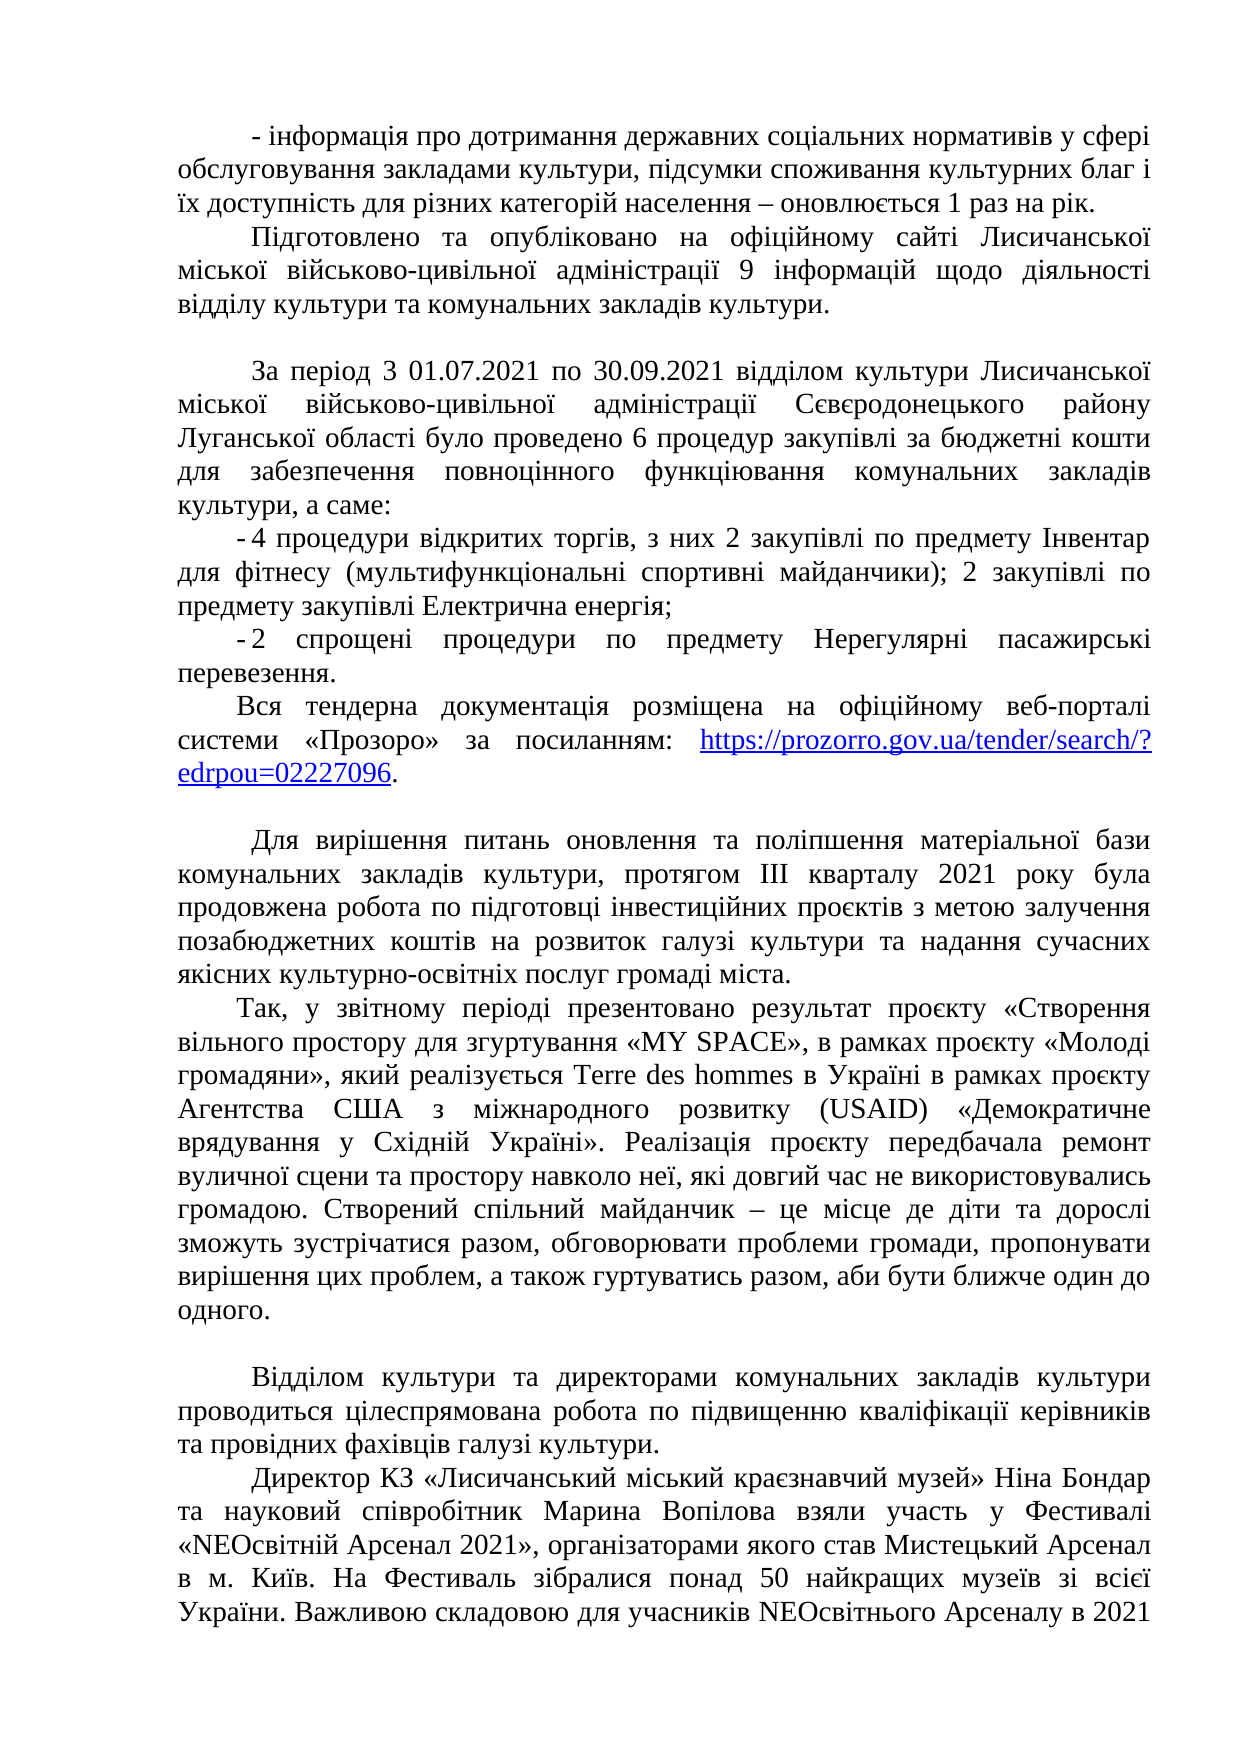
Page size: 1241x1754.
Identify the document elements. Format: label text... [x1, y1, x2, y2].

text Відділом культури та директорами комунальних закладів культури проводиться цілеспрямована робота по підвищенню кваліфікації керівників та провідних фахівців галузі культури. [177, 1359, 1152, 1460]
list 2 спрощені процедури по предмету Нерегулярні пасажирські перевезення. [177, 621, 1152, 688]
text За період 3 01.07.2021 по 30.09.2021 відділом культури Лисичанської міської військово-цивільної адміністрації Сєвєродонецького району Луганської області було проведено 6 процедур закупівлі за бюджетні кошти для забезпечення повноцінного функціювання комунальних закладів культури, а саме: [177, 353, 1152, 521]
text Для вирішення питань оновлення та поліпшення матеріальної бази комунальних закладів культури, протягом ІІІ кварталу 2021 року була продовжена робота по підготовці інвестиційних проєктів з метою залучення позабюджетних коштів на розвиток галузі культури та надання сучасних якісних культурно-освітніх послуг громаді міста. [177, 822, 1152, 990]
text - інформація про дотримання державних соціальних нормативів у сфері обслуговування закладами культури, підсумки споживання культурних благ і їх доступність для різних категорій населення – оновлюється 1 раз на рік. [177, 118, 1152, 219]
text Вся тендерна документація розміщена на офіційному веб-порталі системи «Прозоро» за посиланням: https://prozorro.gov.ua/tender/search/?edrpou=02227096. [177, 688, 1152, 789]
list 4 процедури відкритих торгів, з них 2 закупівлі по предмету Інвентар для фітнесу (мультифункціональні спортивні майданчики); 2 закупівлі по предмету закупівлі Електрична енергія; [177, 521, 1152, 621]
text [177, 1460, 1152, 1627]
text Так, у звітному періоді презентовано результат проєкту «Створення вільного простору для згуртування «MY SPACE», в рамках проєкту «Молоді громадяни», який реалізується Terre des hommes в Україні в рамках проєкту Агентства США з міжнародного розвитку (USAID) «Демократичне врядування у Східній Україні». Реалізація проєкту передбачала ремонт вуличної сцени та простору навколо неї, які довгий час не використовувались громадою. Створений спільний майданчик – це місце де діти та дорослі зможуть зустрічатися разом, обговорювати проблеми громади, пропонувати вирішення цих проблем, а також гуртуватись разом, аби бути ближче один до одного. [177, 990, 1152, 1326]
text Підготовлено та опубліковано на офіційному сайті Лисичанської міської військово-цивільної адміністрації 9 інформацій щодо діяльності відділу культури та комунальних закладів культури. [177, 219, 1152, 319]
